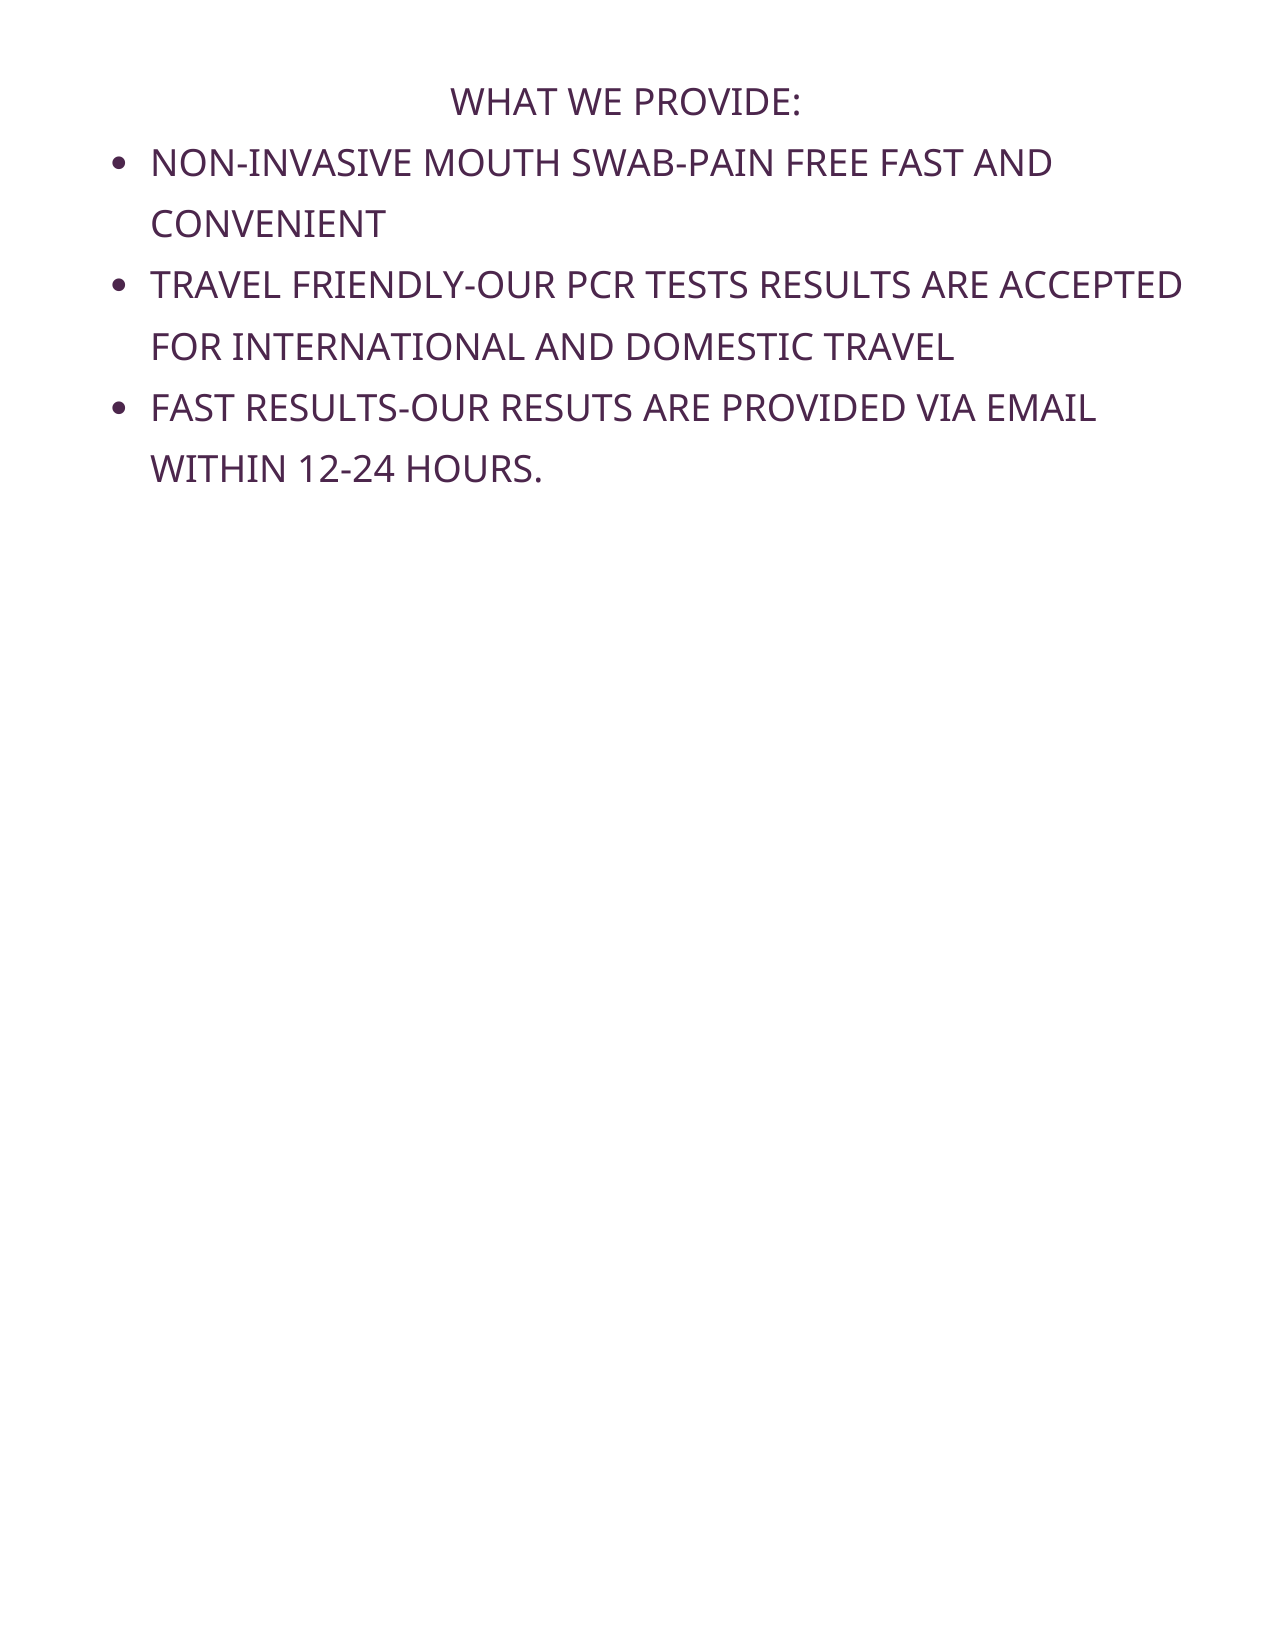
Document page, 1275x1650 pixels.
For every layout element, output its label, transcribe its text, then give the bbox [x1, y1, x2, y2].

subtitle TRAVEL FRIENDLY-OUR PCR TESTS RESULTS ARE ACCEPTED FOR INTERNATIONAL AND DOMESTIC TRAVEL [112, 259, 1200, 371]
subtitle FAST RESULTS-OUR RESUTS ARE PROVIDED VIA EMAIL WITHIN 12-24 HOURS. [112, 381, 1200, 493]
subtitle NON-INVASIVE MOUTH SWAB-PAIN FREE FAST AND CONVENIENT [112, 136, 1200, 248]
subtitle WHAT WE PROVIDE: [450, 75, 1200, 126]
